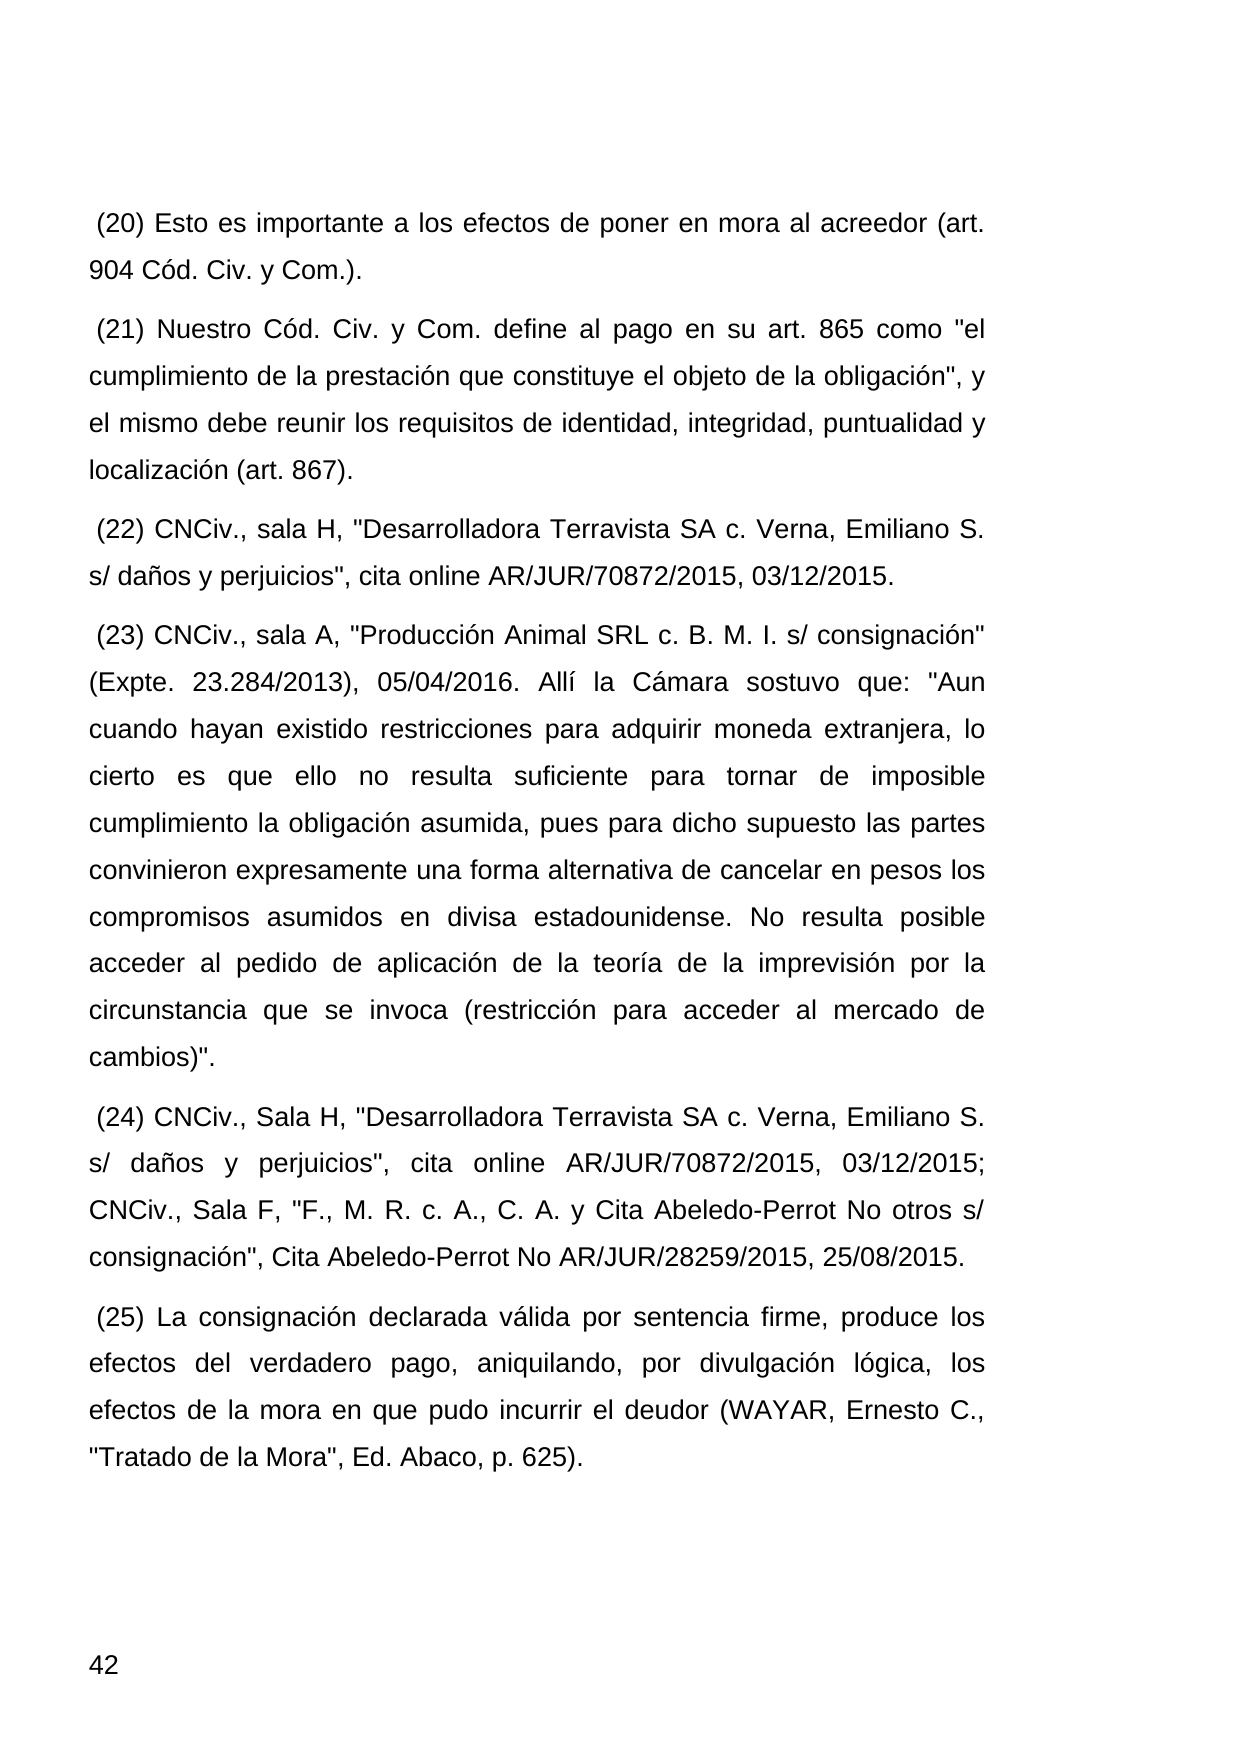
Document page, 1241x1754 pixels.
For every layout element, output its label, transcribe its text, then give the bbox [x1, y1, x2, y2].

text (25) La consignación declarada válida por sentencia firme, produce los efectos del verdadero pago, aniquilando, por divulgación lógica, los efectos de la mora en que pudo incurrir el deudor (WAYAR, Ernesto C., "Tratado de la Mora", Ed. Abaco, p. 625). [89, 1301, 986, 1472]
text (20) Esto es importante a los efectos de poner en mora al acreedor (art. 904 Cód. Civ. y Com.). [89, 207, 986, 285]
text (24) CNCiv., Sala H, "Desarrolladora Terravista SA c. Verna, Emiliano S. s/ daños y perjuicios", cita online AR/JUR/70872/2015, 03/12/2015; CNCiv., Sala F, "F., M. R. c. A., C. A. y Cita Abeledo-Perrot No otros s/ consignación", Cita Abeledo-Perrot No AR/JUR/28259/2015, 25/08/2015. [89, 1101, 986, 1272]
text (22) CNCiv., sala H, "Desarrolladora Terravista SA c. Verna, Emiliano S. s/ daños y perjuicios", cita online AR/JUR/70872/2015, 03/12/2015. [89, 513, 986, 591]
text (21) Nuestro Cód. Civ. y Com. define al pago en su art. 865 como "el cumplimiento de la prestación que constituye el objeto de la obligación", y el mismo debe reunir los requisitos de identidad, integridad, puntualidad y localización (art. 867). [89, 313, 986, 485]
text (23) CNCiv., sala A, "Producción Animal SRL c. B. M. I. s/ consignación" (Expte. 23.284/2013), 05/04/2016. Allí la Cámara sostuvo que: "Aun cuando hayan existido restricciones para adquirir moneda extranjera, lo cierto es que ello no resulta suficiente para tornar de imposible cumplimiento la obligación asumida, pues para dicho supuesto las partes convinieron expresamente una forma alternativa de cancelar en pesos los compromisos asumidos en divisa estadounidense. No resulta posible acceder al pedido de aplicación de la teoría de la imprevisión por la circunstancia que se invoca (restricción para acceder al mercado de cambios)". [89, 619, 986, 1072]
